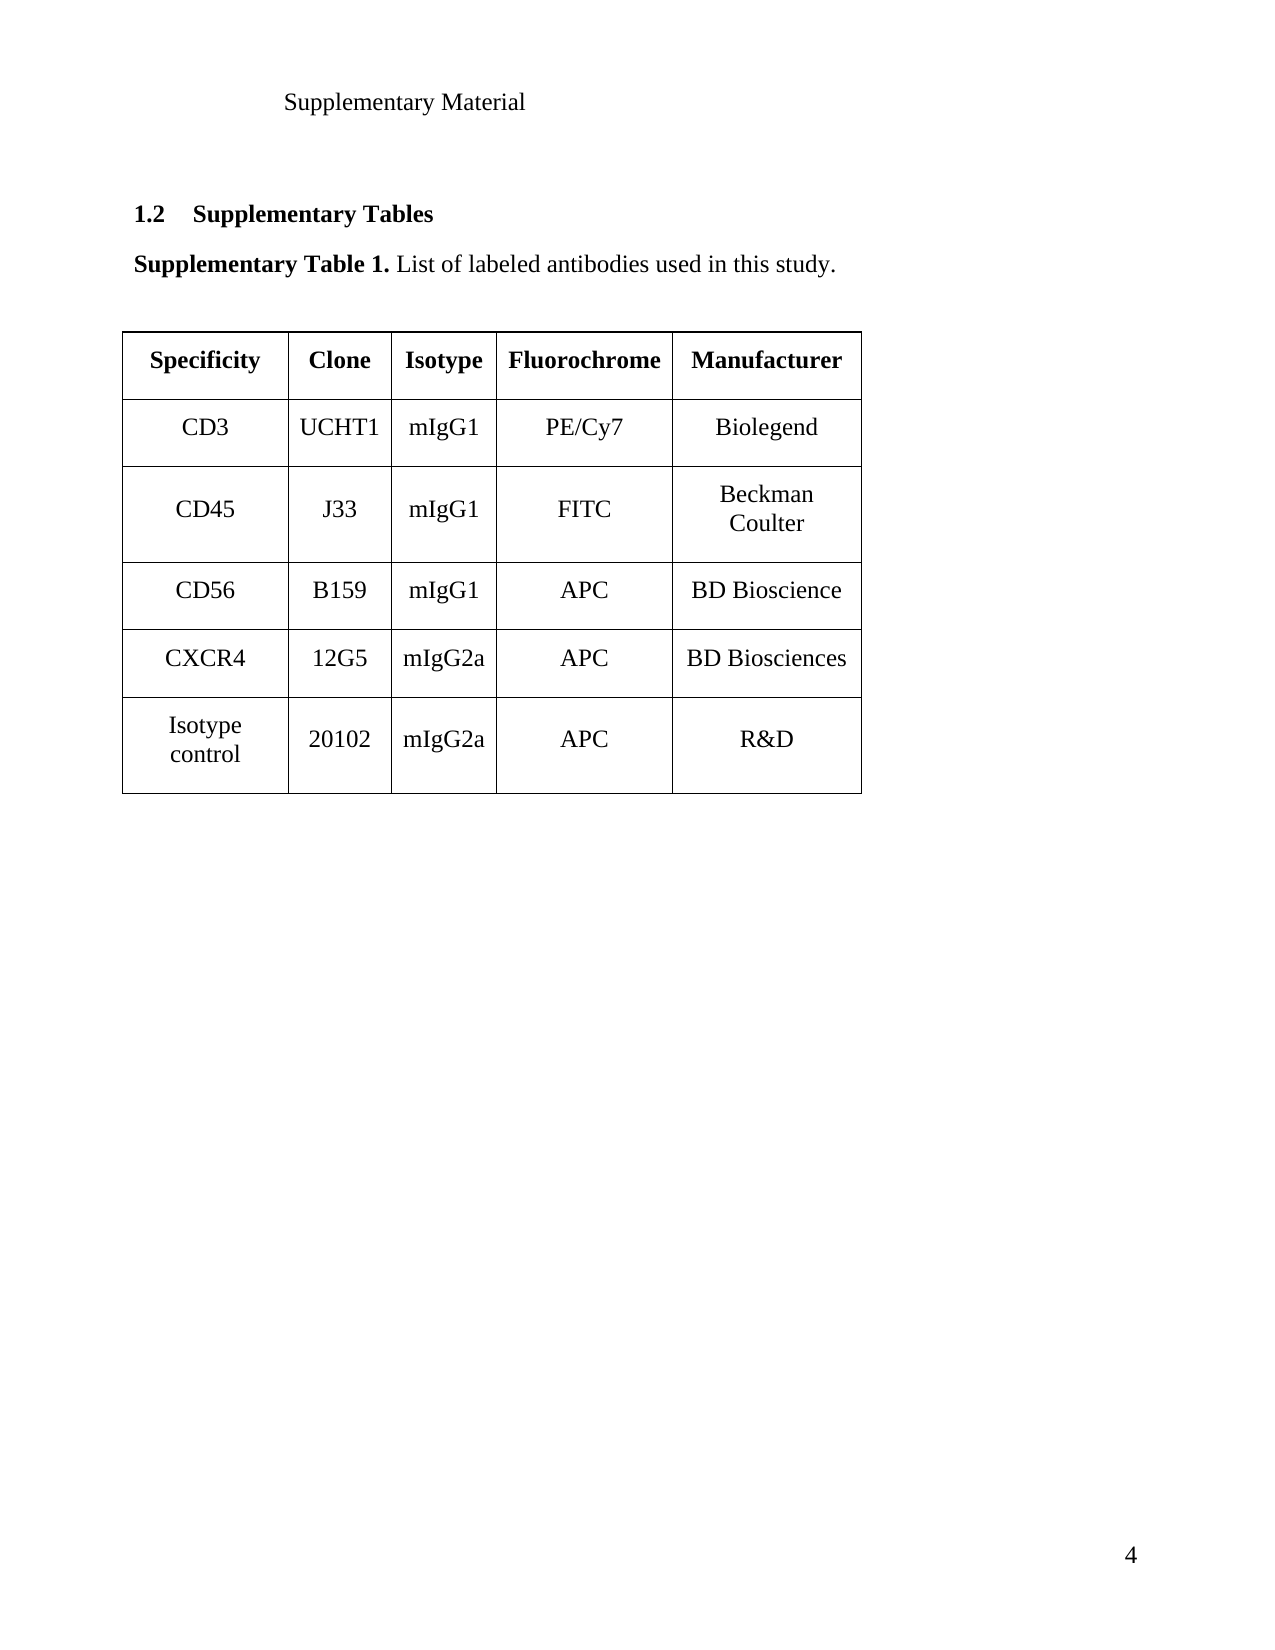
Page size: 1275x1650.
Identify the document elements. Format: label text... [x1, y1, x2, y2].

table_cell B159 [289, 563, 391, 629]
table_cell 20102 [289, 698, 391, 793]
table_header Manufacturer [673, 333, 861, 399]
table_cell mIgG1 [392, 400, 496, 466]
subtitle Supplementary Tables [133, 199, 1152, 228]
table_cell 12G5 [289, 630, 391, 697]
table_cell mIgG2a [392, 630, 496, 697]
table_header Specificity [123, 333, 288, 399]
table_cell CD3 [123, 400, 288, 466]
table_cell APC [497, 563, 672, 629]
table_cell BD Biosciences [673, 630, 861, 697]
table_cell PE/Cy7 [497, 400, 672, 466]
table_cell Beckman Coulter [673, 467, 861, 562]
table_header Fluorochrome [497, 333, 672, 399]
table_cell APC [497, 630, 672, 697]
table_cell mIgG1 [392, 563, 496, 629]
table_cell BD Bioscience [673, 563, 861, 629]
table_cell J33 [289, 467, 391, 562]
table_header Clone [289, 333, 391, 399]
table_cell Isotype control [123, 698, 288, 793]
table_cell Biolegend [673, 400, 861, 466]
table_cell APC [497, 698, 672, 793]
table_cell R&D [673, 698, 861, 793]
table_cell CXCR4 [123, 630, 288, 697]
table_cell CD56 [123, 563, 288, 629]
table_cell CD45 [123, 467, 288, 562]
table_cell mIgG1 [392, 467, 496, 562]
table_header Isotype [392, 333, 496, 399]
table_cell FITC [497, 467, 672, 562]
table_cell UCHT1 [289, 400, 391, 466]
table_cell mIgG2a [392, 698, 496, 793]
text Supplementary Table 1. List of labeled antibodies used in this study. [133, 249, 1152, 278]
